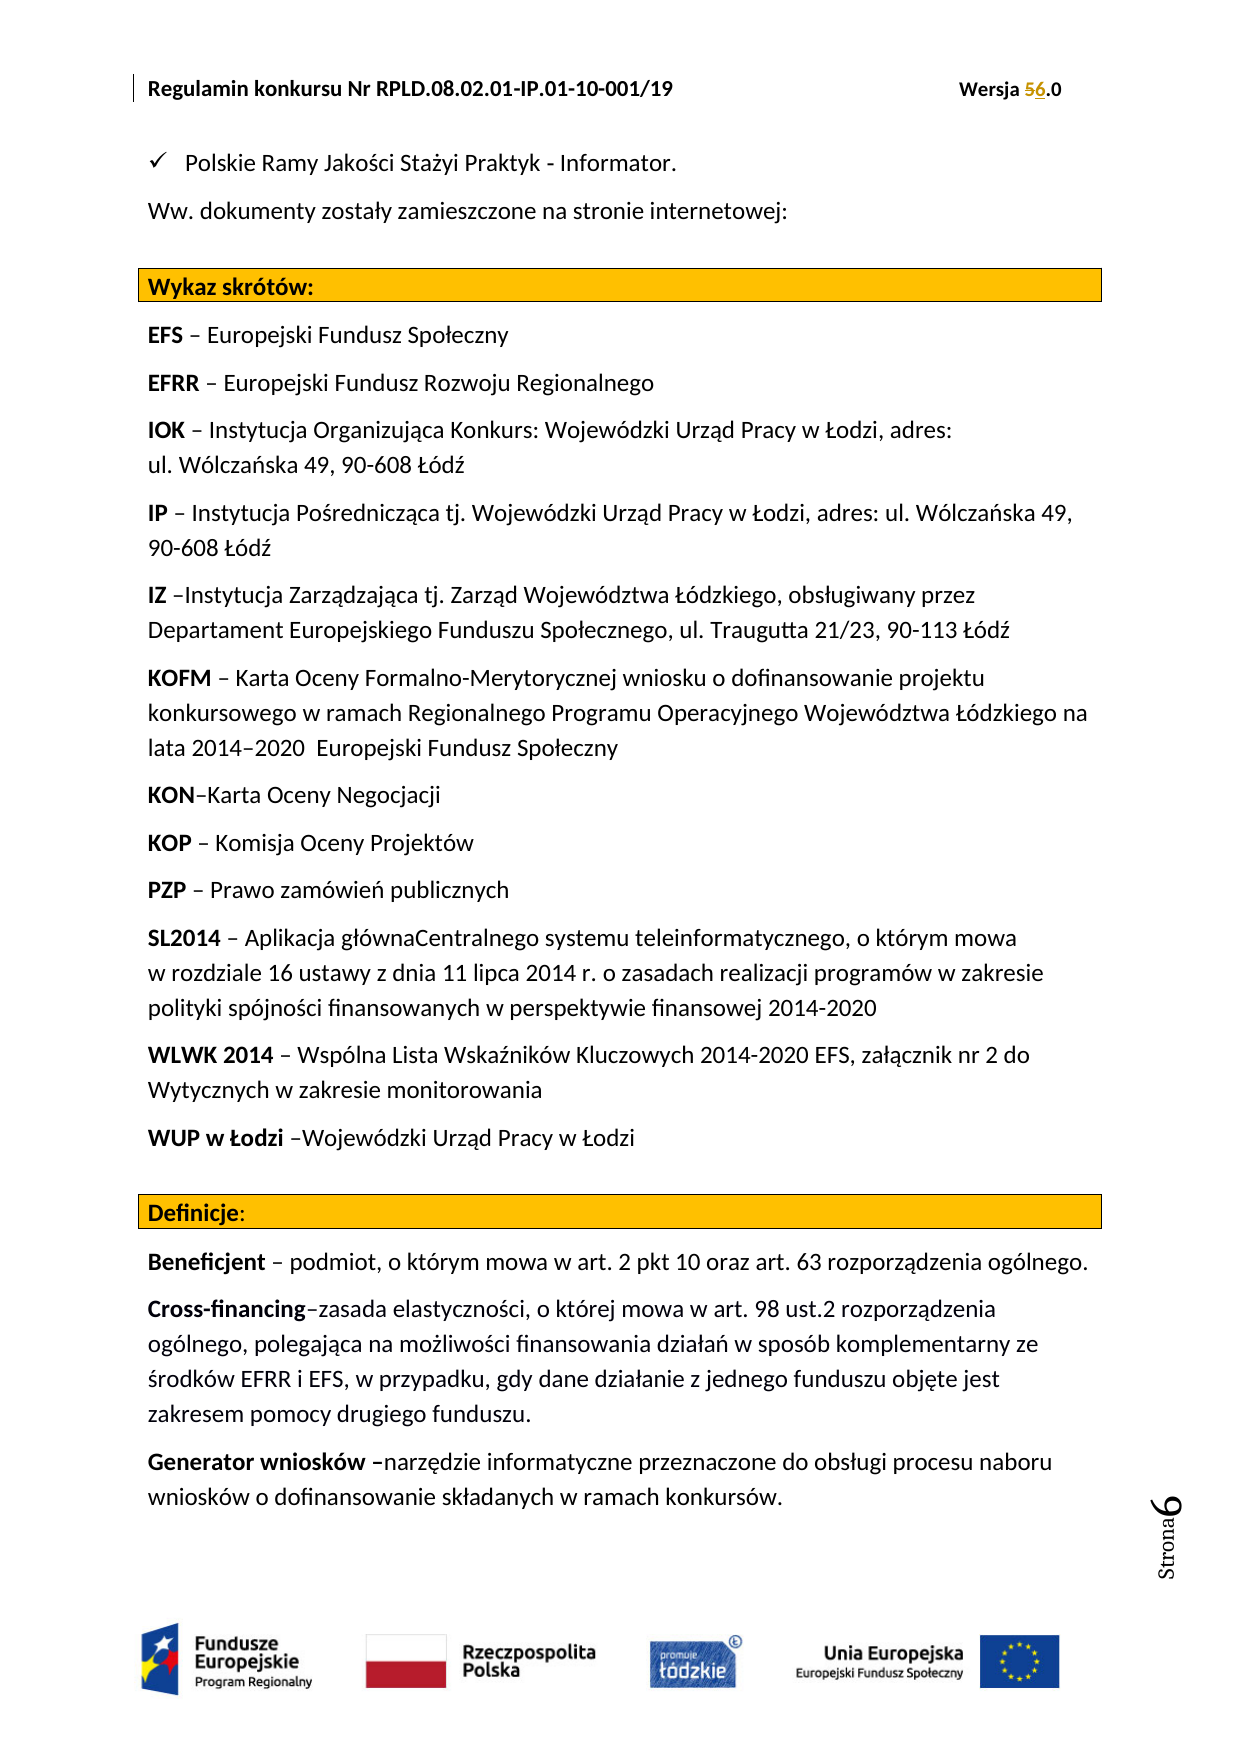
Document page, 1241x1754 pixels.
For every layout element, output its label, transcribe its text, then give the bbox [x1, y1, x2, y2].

text IOK – Instytucja Organizująca Konkurs: Wojewódzki Urząd Pracy w Łodzi, adres: ul. Wólczańska 49, 90-608 Łódź [148, 414, 1093, 480]
picture [53, 1561, 1105, 1751]
text Beneficjent – podmiot, o którym mowa w art. 2 pkt 10 oraz art. 63 rozporządzenia ogólnego. [148, 1246, 1093, 1276]
text SL2014 – Aplikacja głównaCentralnego systemu teleinformatycznego, o którym mowa w rozdziale 16 ustawy z dnia 11 lipca 2014 r. o zasadach realizacji programów w zakresie polityki spójności finansowanych w perspektywie finansowej 2014-2020 [148, 922, 1093, 1022]
text IP – Instytucja Pośrednicząca tj. Wojewódzki Urząd Pracy w Łodzi, adres: ul. Wólczańska 49, 90-608 Łódź [148, 497, 1093, 562]
text Wykaz skrótów: [139, 269, 1101, 301]
list Ww. dokumenty zostały zamieszczone na stronie internetowej: [148, 195, 1093, 226]
text WLWK 2014 – Wspólna Lista Wskaźników Kluczowych 2014-2020 EFS, załącznik nr 2 do Wytycznych w zakresie monitorowania [148, 1039, 1093, 1105]
text KOP – Komisja Oceny Projektów [148, 827, 1093, 857]
list Polskie Ramy Jakości Stażyi Praktyk ‐ Informator. [148, 148, 1093, 178]
text WUP w Łodzi –Wojewódzki Urząd Pracy w Łodzi [148, 1122, 1093, 1152]
text PZP – Prawo zamówień publicznych [148, 874, 1093, 905]
text EFRR – Europejski Fundusz Rozwoju Regionalnego [148, 367, 1093, 397]
text EFS – Europejski Fundusz Społeczny [148, 319, 1093, 350]
text Generator wniosków –narzędzie informatyczne przeznaczone do obsługi procesu naboru wniosków o dofinansowanie składanych w ramach konkursów. [148, 1446, 1093, 1511]
text IZ –Instytucja Zarządzająca tj. Zarząd Województwa Łódzkiego, obsługiwany przez Departament Europejskiego Funduszu Społecznego, ul. Traugutta 21/23, 90-113 Łódź [148, 579, 1093, 645]
text KOFM – Karta Oceny Formalno-Merytorycznej wniosku o dofinansowanie projektu konkursowego w ramach Regionalnego Programu Operacyjnego Województwa Łódzkiego na lata 2014–2020 Europejski Fundusz Społeczny [148, 662, 1093, 762]
text Definicje: [139, 1195, 1101, 1228]
text Cross-financing–zasada elastyczności, o której mowa w art. 98 ust.2 rozporządzenia ogólnego, polegająca na możliwości finansowania działań w sposób komplementarny ze środków EFRR i EFS, w przypadku, gdy dane działanie z jednego funduszu objęte jest zakresem pomocy drugiego funduszu. [148, 1293, 1093, 1429]
text KON–Karta Oceny Negocjacji [148, 779, 1093, 810]
